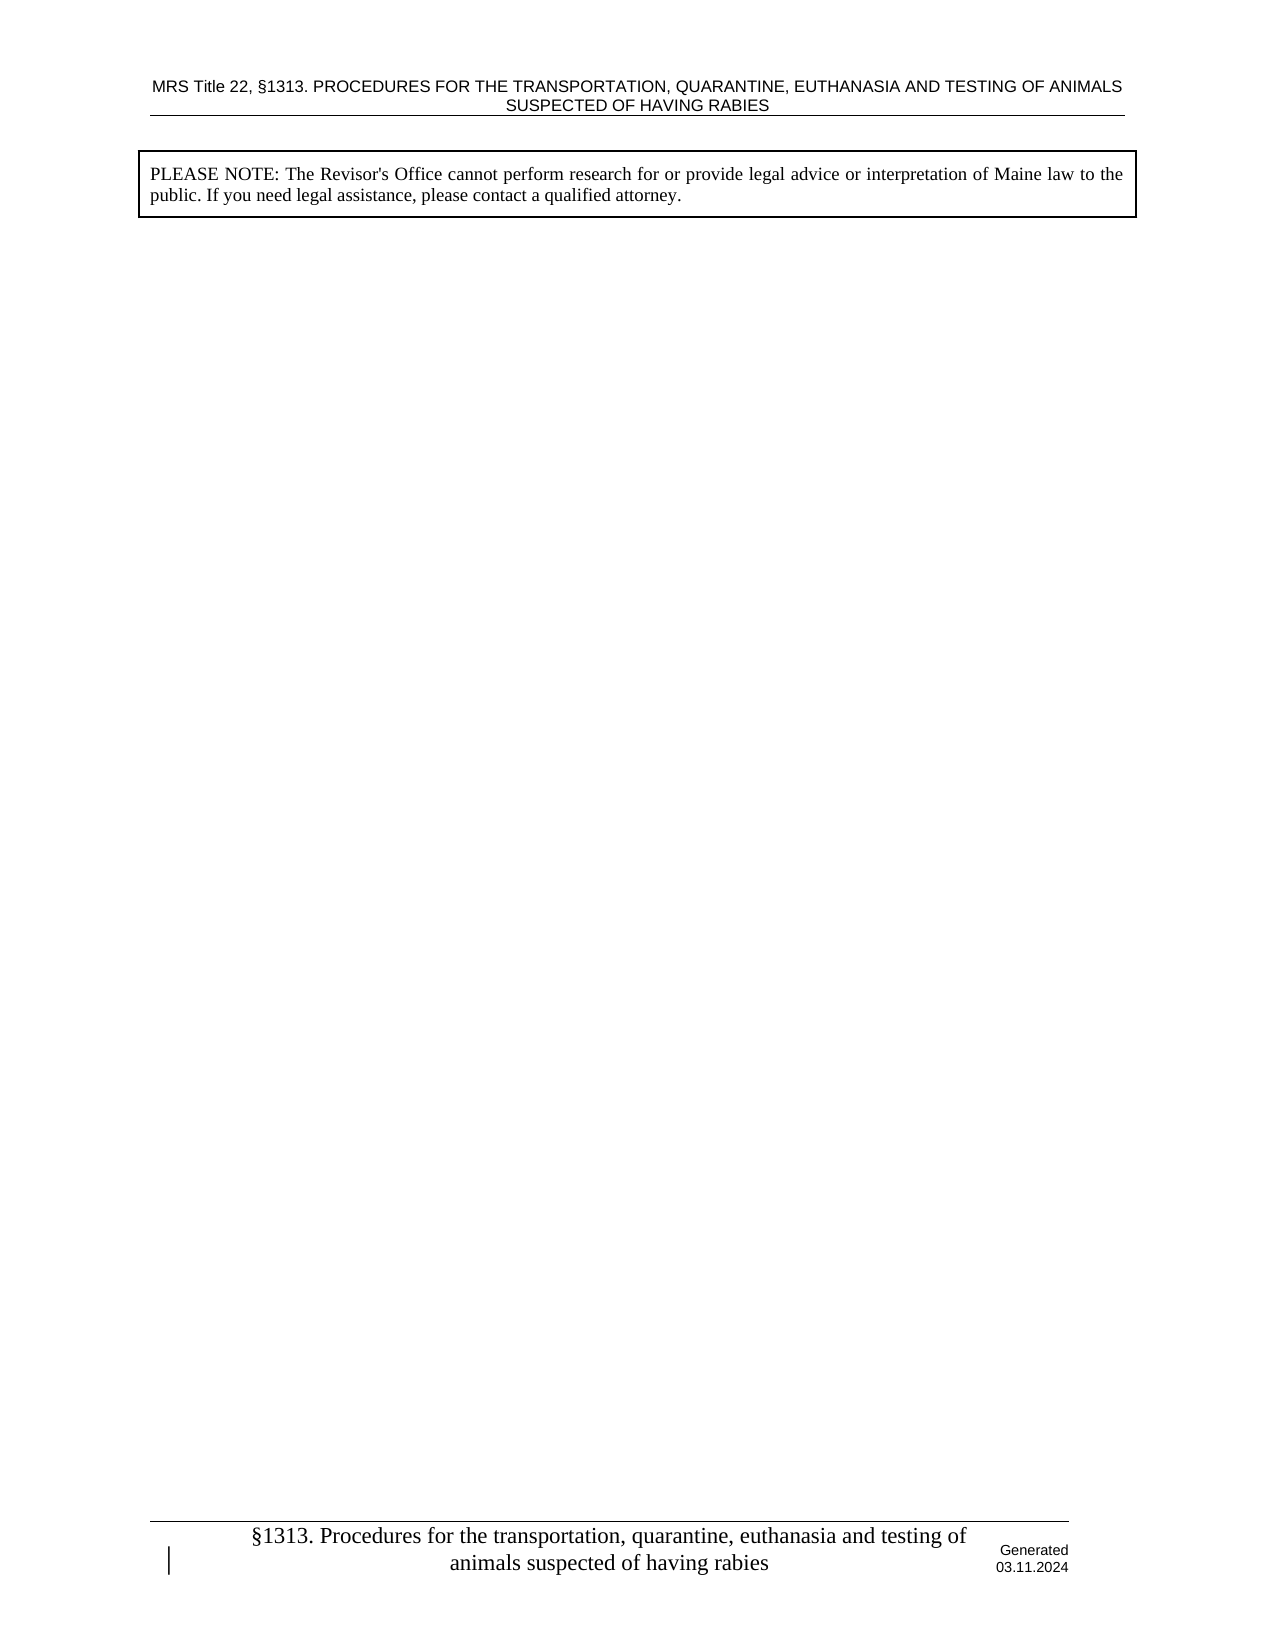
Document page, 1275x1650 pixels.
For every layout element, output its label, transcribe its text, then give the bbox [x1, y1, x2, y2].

text PLEASE NOTE: The Revisor's Office cannot perform research for or provide legal advice or interpretation of Maine law to the public. If you need legal assistance, please contact a qualified attorney. [140, 152, 1135, 216]
